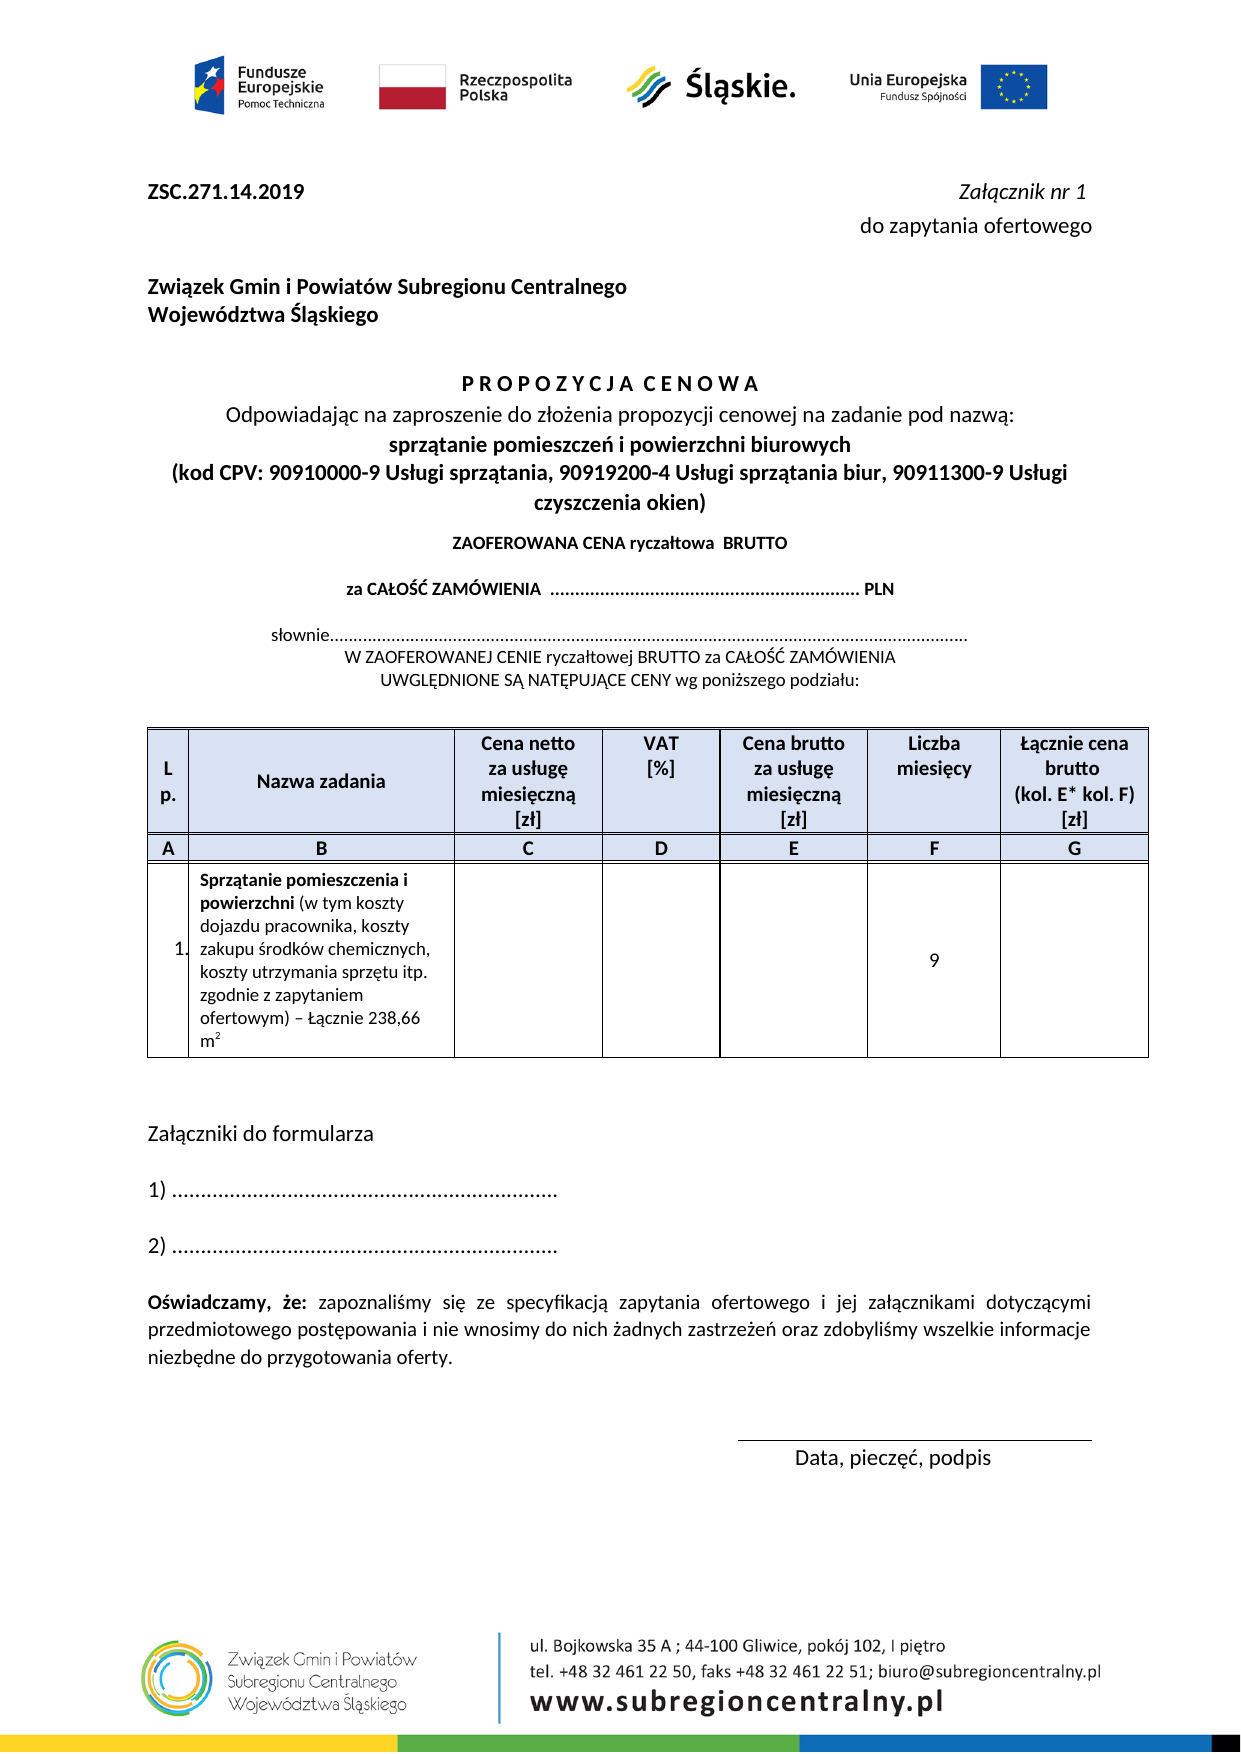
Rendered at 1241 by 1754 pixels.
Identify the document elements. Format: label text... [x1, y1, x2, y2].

table_cell [1001, 864, 1148, 1057]
text za CAŁOŚĆ ZAMÓWIENIA .............................................................. PLN [148, 577, 1092, 600]
text sprzątanie pomieszczeń i powierzchni biurowych [148, 430, 1092, 458]
text Załączniki do formularza [148, 1119, 1092, 1147]
table_cell [148, 864, 188, 1057]
subtitle ZSC.271.14.2019 Załącznik nr 1 [148, 177, 1092, 205]
table_cell D [603, 835, 719, 860]
table_header Nazwa zadania [189, 730, 454, 832]
picture [0, 0, 1241, 139]
text P R O P O Z Y C J A C E N O W A Odpowiadając na zaproszenie do złożenia propozycji cenowej na zadanie pod nazwą: [148, 369, 1092, 428]
text Województwa Śląskiego [148, 300, 1092, 356]
table_cell C [455, 835, 602, 860]
table_cell [455, 864, 602, 1057]
table_header Liczba miesięcy [868, 730, 1000, 832]
table_header Cena brutto za usługę miesięczną [zł] [721, 730, 867, 832]
text W ZAOFEROWANEJ CENIE ryczałtowej BRUTTO za CAŁOŚĆ ZAMÓWIENIA [148, 646, 1092, 669]
table_header Lp. [148, 730, 188, 832]
text (kod CPV: 90910000-9 Usługi sprzątania, 90919200-4 Usługi sprzątania biur, 90911300-9 Usługi czyszczenia okien) [148, 458, 1092, 516]
text 2) ................................................................... [148, 1231, 1092, 1259]
picture [0, 1623, 1241, 1752]
table_cell [603, 864, 719, 1057]
table_header Łącznie cena brutto (kol. E* kol. F) [zł] [1001, 730, 1148, 832]
text UWGLĘDNIONE SĄ NATĘPUJĄCE CENY wg poniższego podziału: [148, 669, 1092, 692]
table_header VAT [%] [603, 730, 719, 832]
table_cell F [868, 835, 1000, 860]
text 1) ................................................................... [148, 1147, 1092, 1203]
table_cell A [148, 835, 188, 860]
table_cell B [189, 835, 454, 860]
text Data, pieczęć, podpis [738, 1441, 1092, 1471]
text Oświadczamy, że: zapoznaliśmy się ze specyfikacją zapytania ofertowego i jej załącznikami dotyczącymi przedmiotowego postępowania i nie wnosimy do nich żadnych zastrzeżeń oraz zdobyliśmy wszelkie informacje niezbędne do przygotowania oferty. [148, 1289, 1092, 1369]
text do zapytania ofertowego [148, 212, 1092, 239]
table_header Cena netto za usługę miesięczną [zł] [455, 730, 602, 832]
text ZAOFEROWANA CENA ryczałtowa BRUTTO [148, 531, 1092, 554]
table_cell Sprzątanie pomieszczenia i powierzchni (w tym koszty dojazdu pracownika, koszty zakupu środków chemicznych, koszty utrzymania sprzętu itp. zgodnie z zapytaniem ofertowym) – Łącznie 238,66 m2 [189, 864, 454, 1057]
table_cell G [1001, 835, 1148, 860]
table_cell E [721, 835, 867, 860]
table_cell [721, 864, 867, 1057]
text Związek Gmin i Powiatów Subregionu Centralnego [148, 272, 1092, 300]
table_cell 9 [868, 864, 1000, 1057]
text słownie....................................................................................................................................... [148, 623, 1092, 646]
